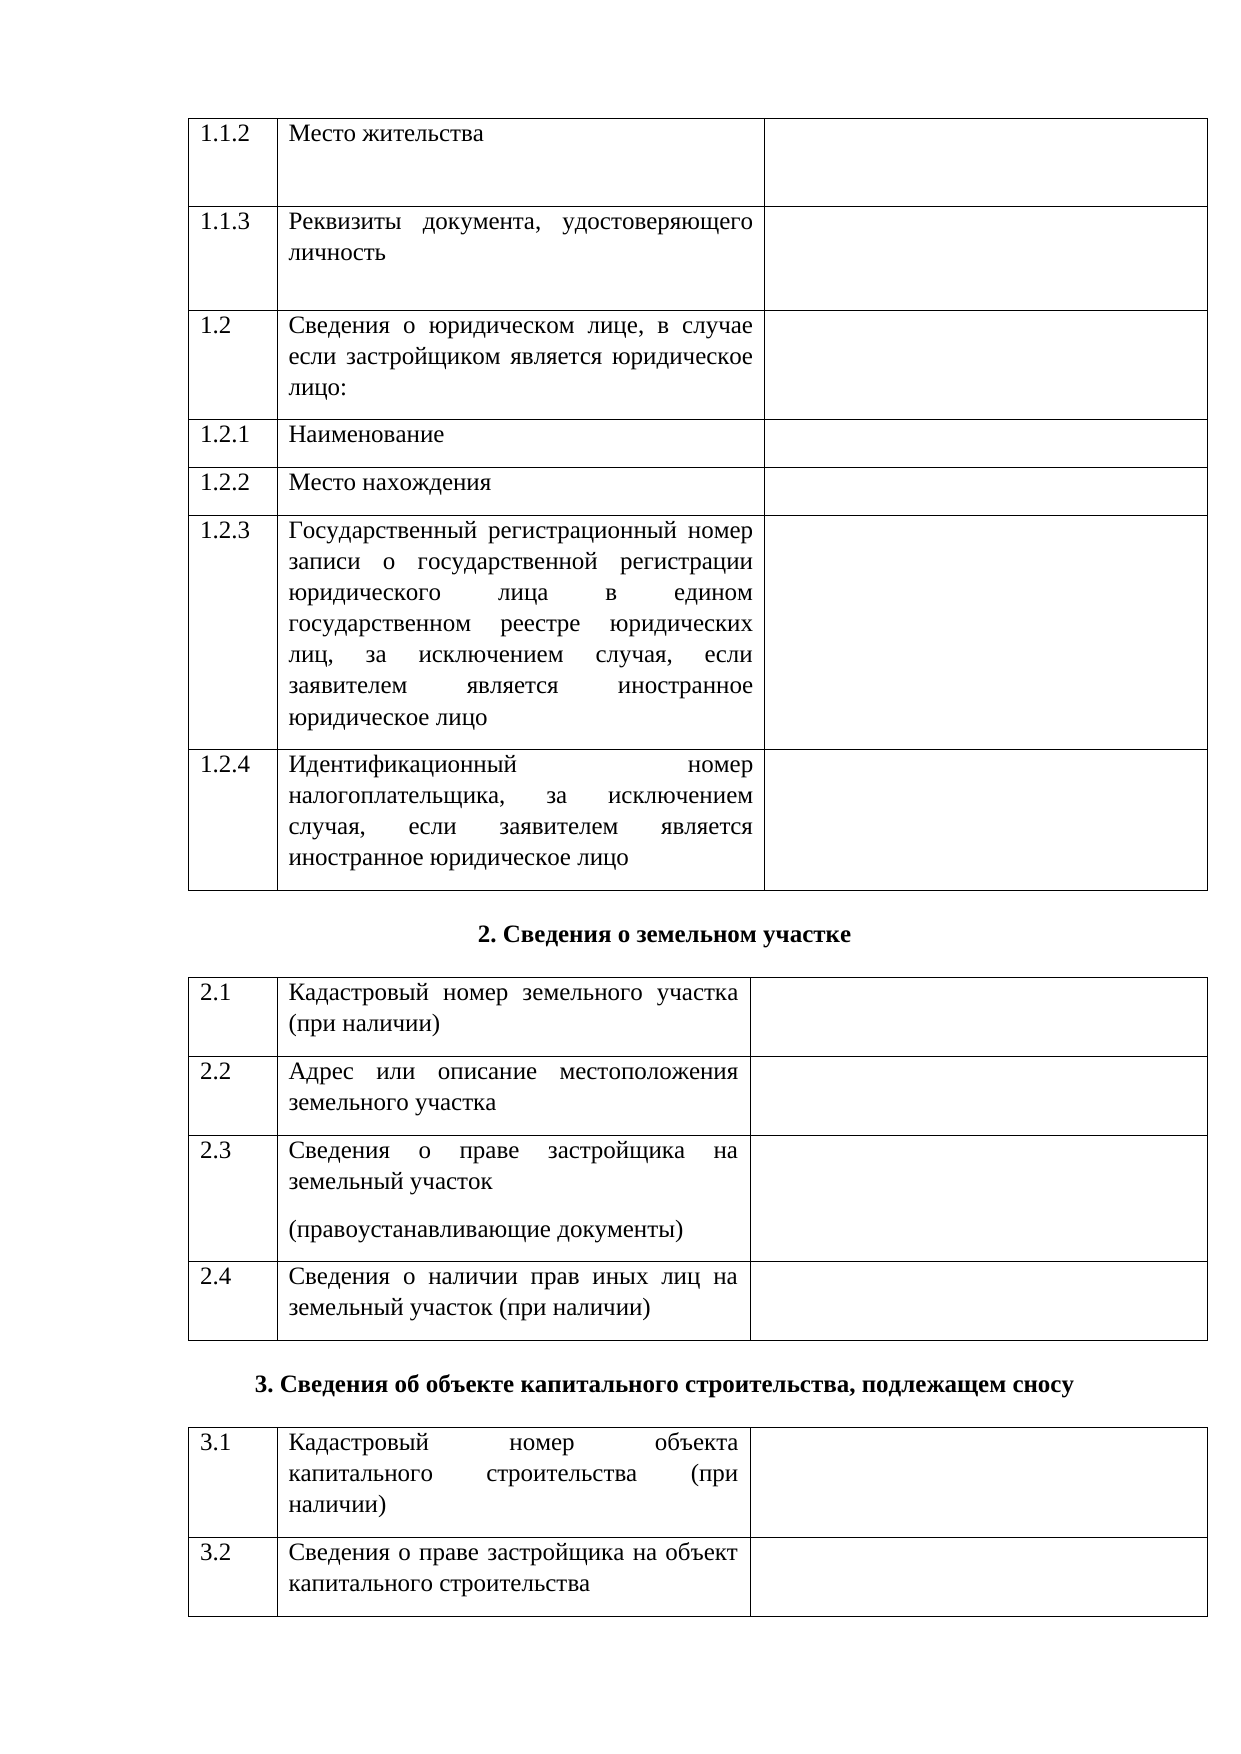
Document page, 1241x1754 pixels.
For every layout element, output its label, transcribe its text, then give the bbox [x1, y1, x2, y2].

table_header 2.1 [189, 978, 277, 1056]
table_cell [765, 207, 1207, 309]
table_cell [765, 420, 1207, 467]
table_cell 1.2.1 [189, 420, 277, 467]
table_cell 2.2 [189, 1057, 277, 1135]
table_cell Сведения о наличии прав иных лиц на земельный участок (при наличии) [278, 1262, 750, 1340]
table_cell [765, 516, 1207, 749]
text 2. Сведения о земельном участке [177, 919, 1152, 948]
table_cell 1.1.2 [189, 119, 277, 206]
table_cell Сведения о юридическом лице, в случае если застройщиком является юридическое лицо: [278, 311, 764, 419]
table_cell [278, 1538, 750, 1616]
table_cell [751, 1262, 1207, 1340]
table_cell 2.3 [189, 1136, 277, 1261]
table_cell [751, 1057, 1207, 1135]
table_cell [751, 1136, 1207, 1261]
table_cell [765, 119, 1207, 206]
table_cell 1.1.3 [189, 207, 277, 309]
table_cell 1.2.2 [189, 468, 277, 515]
table_cell Сведения о праве застройщика на земельный участок (правоустанавливающие документы) [278, 1136, 750, 1261]
table_cell Государственный регистрационный номер записи о государственной регистрации юридического лица в едином государственном реестре юридических лиц, за исключением случая, если заявителем является иностранное юридическое лицо [278, 516, 764, 749]
table_header Кадастровый номер объекта капитального строительства (при наличии) [278, 1428, 750, 1537]
table_cell [765, 750, 1207, 890]
table_cell Идентификационный номер налогоплательщика, за исключением случая, если заявителем является иностранное юридическое лицо [278, 750, 764, 890]
table_cell [765, 468, 1207, 515]
table_cell 1.2.3 [189, 516, 277, 749]
table_cell Адрес или описание местоположения земельного участка [278, 1057, 750, 1135]
table_cell 2.4 [189, 1262, 277, 1340]
table_cell [751, 1538, 1207, 1616]
table_cell [765, 311, 1207, 419]
table_header [751, 1428, 1207, 1537]
table_cell 3.2 [189, 1538, 277, 1616]
table_cell 1.2 [189, 311, 277, 419]
table_header Кадастровый номер земельного участка (при наличии) [278, 978, 750, 1056]
text 3. Сведения об объекте капитального строительства, подлежащем сносу [177, 1369, 1152, 1398]
table_cell Реквизиты документа, удостоверяющего личность [278, 207, 764, 309]
table_cell Наименование [278, 420, 764, 467]
table_cell Место нахождения [278, 468, 764, 515]
table_cell Место жительства [278, 119, 764, 206]
table_header [751, 978, 1207, 1056]
table_header 3.1 [189, 1428, 277, 1537]
table_cell 1.2.4 [189, 750, 277, 890]
